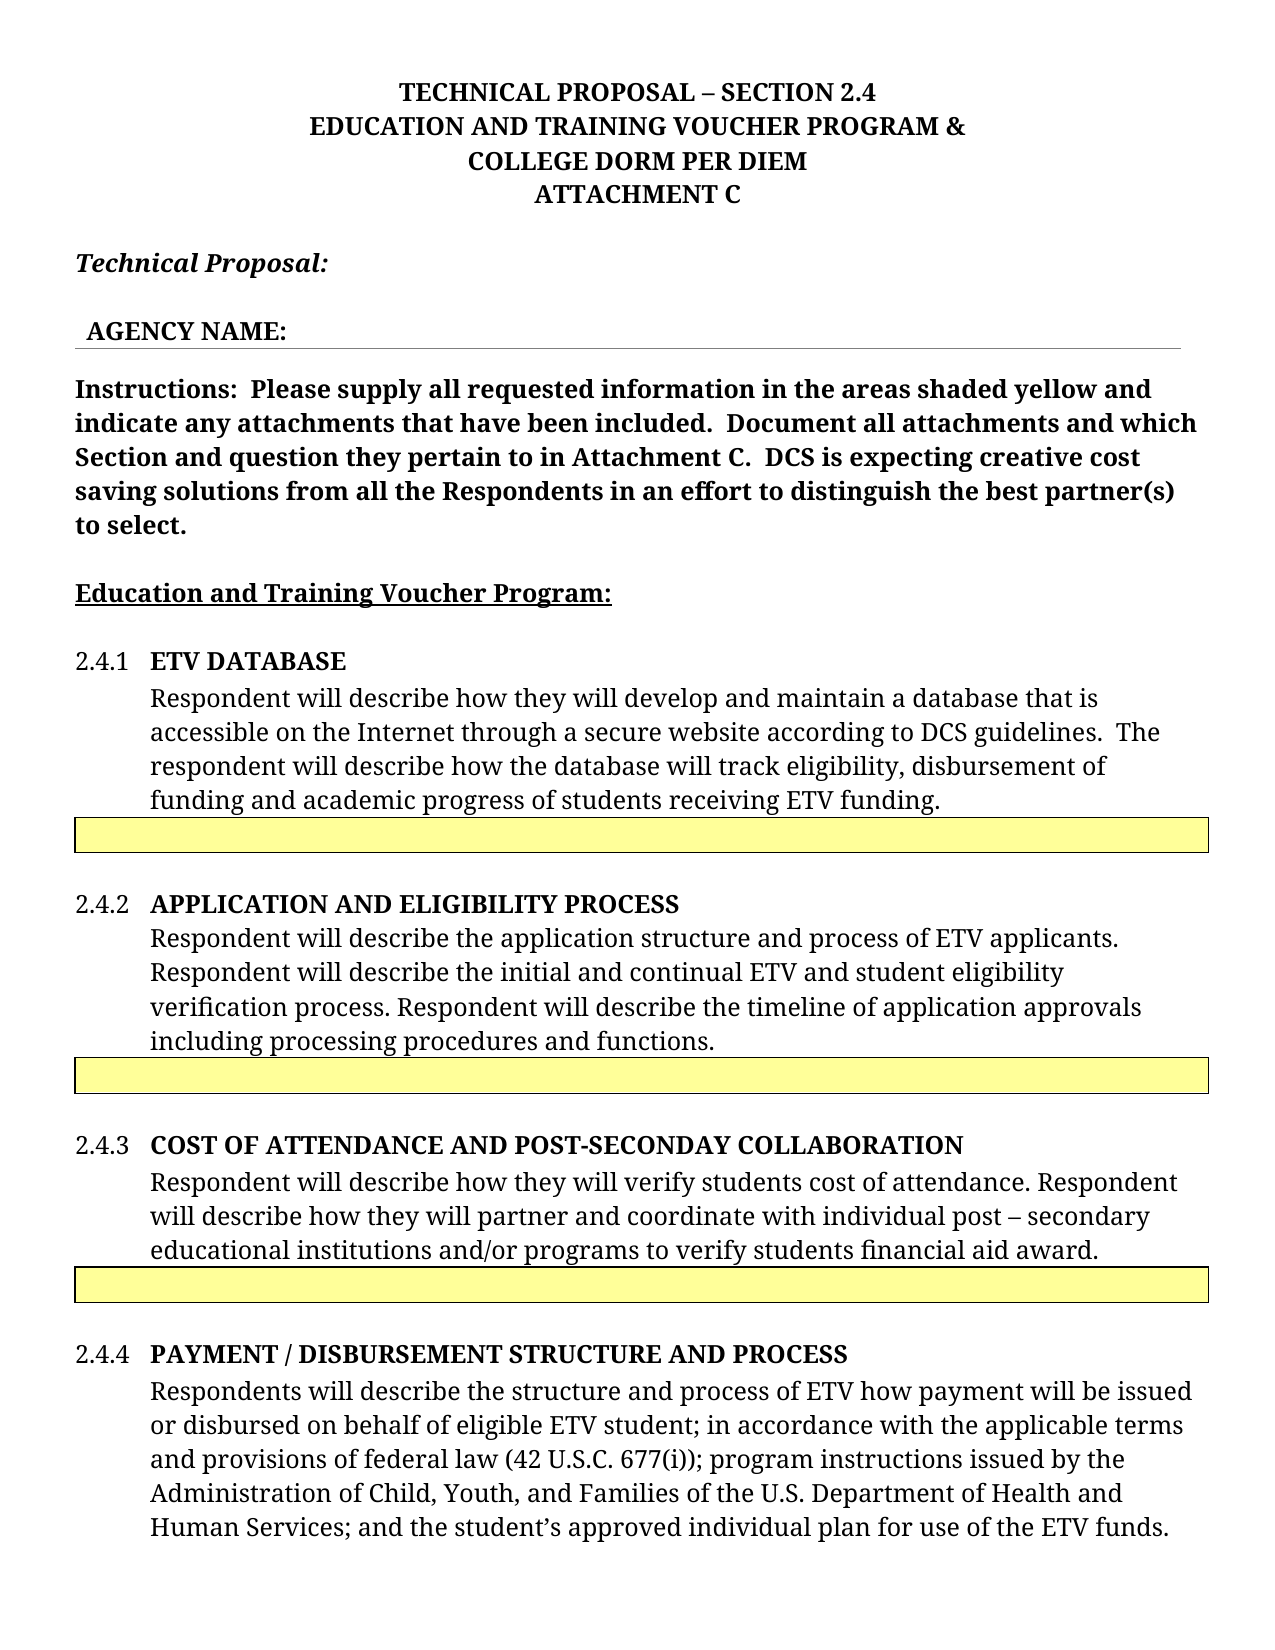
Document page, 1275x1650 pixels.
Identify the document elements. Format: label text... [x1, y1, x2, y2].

text Respondent will describe the application structure and process of ETV applicants. Respondent will describe the initial and continual ETV and student eligibility verification process. Respondent will describe the timeline of application approvals including processing procedures and functions. [150, 921, 1200, 1057]
text COLLEGE DORM PER DIEM [75, 143, 1200, 177]
text Education and Training Voucher Program: [75, 576, 1200, 610]
table_header [76, 818, 1208, 852]
text TECHNICAL PROPOSAL – SECTION 2.4 [75, 75, 1200, 109]
text EDUCATION AND TRAINING VOUCHER PROGRAM & [75, 109, 1200, 143]
list ETV DATABASE [75, 644, 1200, 678]
text Technical Proposal: [75, 245, 1200, 279]
text ATTACHMENT C [75, 177, 1200, 211]
list APPLICATION AND ELIGIBILITY PROCESS [75, 887, 1200, 921]
text 2.4.4 PAYMENT / DISBURSEMENT STRUCTURE AND PROCESS [75, 1337, 1200, 1371]
text Instructions: Please supply all requested information in the areas shaded yellow and indicate any attachments that have been included. Document all attachments and which Section and question they pertain to in Attachment C. DCS is expecting creative cost saving solutions from all the Respondents in an effort to distinguish the best partner(s) to select. [75, 371, 1200, 542]
text Respondent will describe how they will verify students cost of attendance. Respondent will describe how they will partner and coordinate with individual post – secondary educational institutions and/or programs to verify students financial aid award. [150, 1164, 1200, 1266]
table_header AGENCY NAME: [75, 314, 1181, 347]
text 2.4.3 COST OF ATTENDANCE AND POST-SECONDAY COLLABORATION [75, 1127, 1200, 1162]
text Respondent will describe how they will develop and maintain a database that is accessible on the Internet through a secure website according to DCS guidelines. The respondent will describe how the database will track eligibility, disbursement of funding and academic progress of students receiving ETV funding. [150, 681, 1200, 817]
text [150, 1373, 1200, 1544]
table_header [76, 1268, 1208, 1302]
table_header [76, 1058, 1208, 1092]
